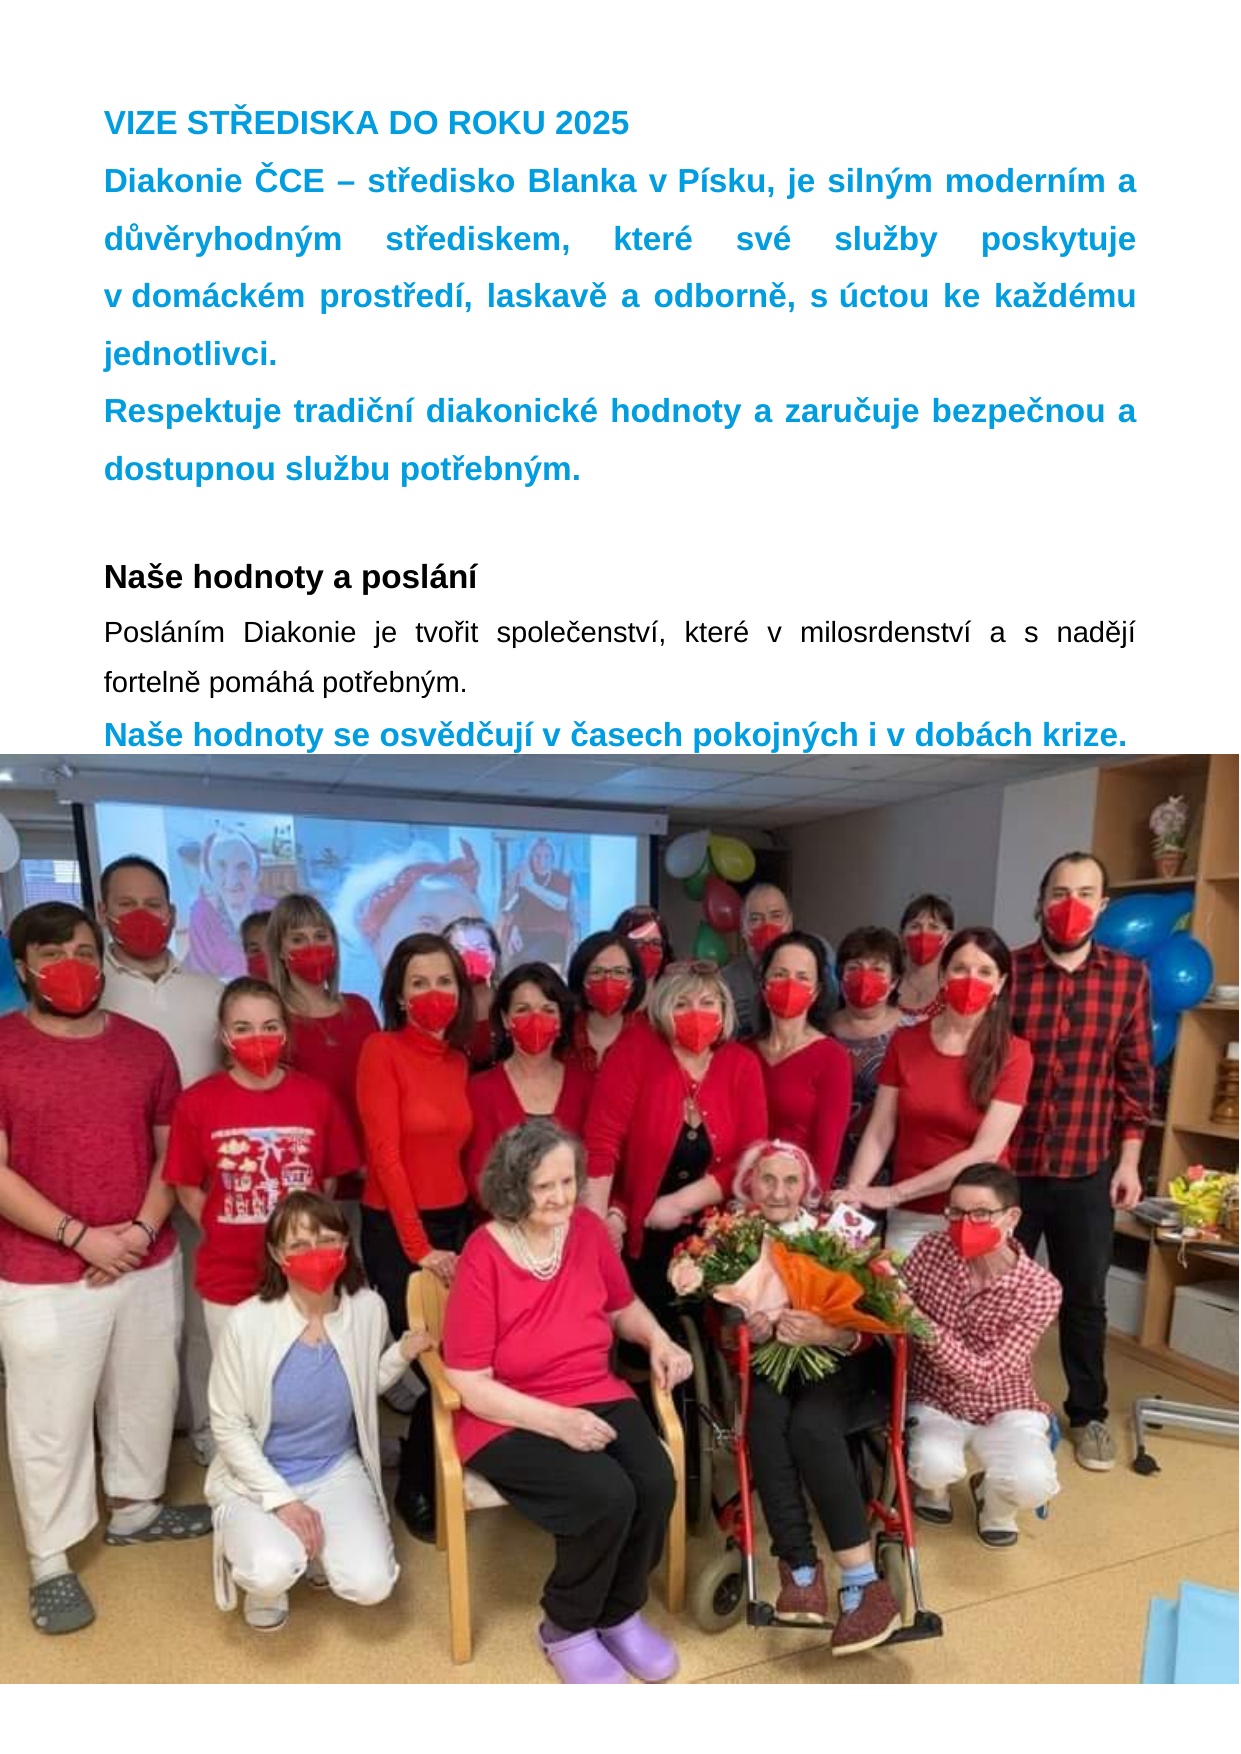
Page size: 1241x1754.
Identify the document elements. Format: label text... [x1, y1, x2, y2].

text Diakonie ČCE – středisko Blanka v Písku, je silným moderním a důvěryhodným střediskem, které své služby poskytuje v domáckém prostředí, laskavě a odborně, s úctou ke každému jednotlivci. [103, 161, 1137, 372]
text Respektuje tradiční diakonické hodnoty a zaručuje bezpečnou a dostupnou službu potřebným. [103, 391, 1137, 487]
picture [0, 754, 1239, 1684]
text Posláním Diakonie je tvořit společenství, které v milosrdenství a s nadějí fortelně pomáhá potřebným. [103, 614, 1137, 698]
text Naše hodnoty se osvědčují v časech pokojných i v dobách krize. [103, 715, 1137, 754]
text VIZE STŘEDISKA DO ROKU 2025 [103, 103, 1137, 142]
text Naše hodnoty a poslání [103, 557, 1137, 595]
